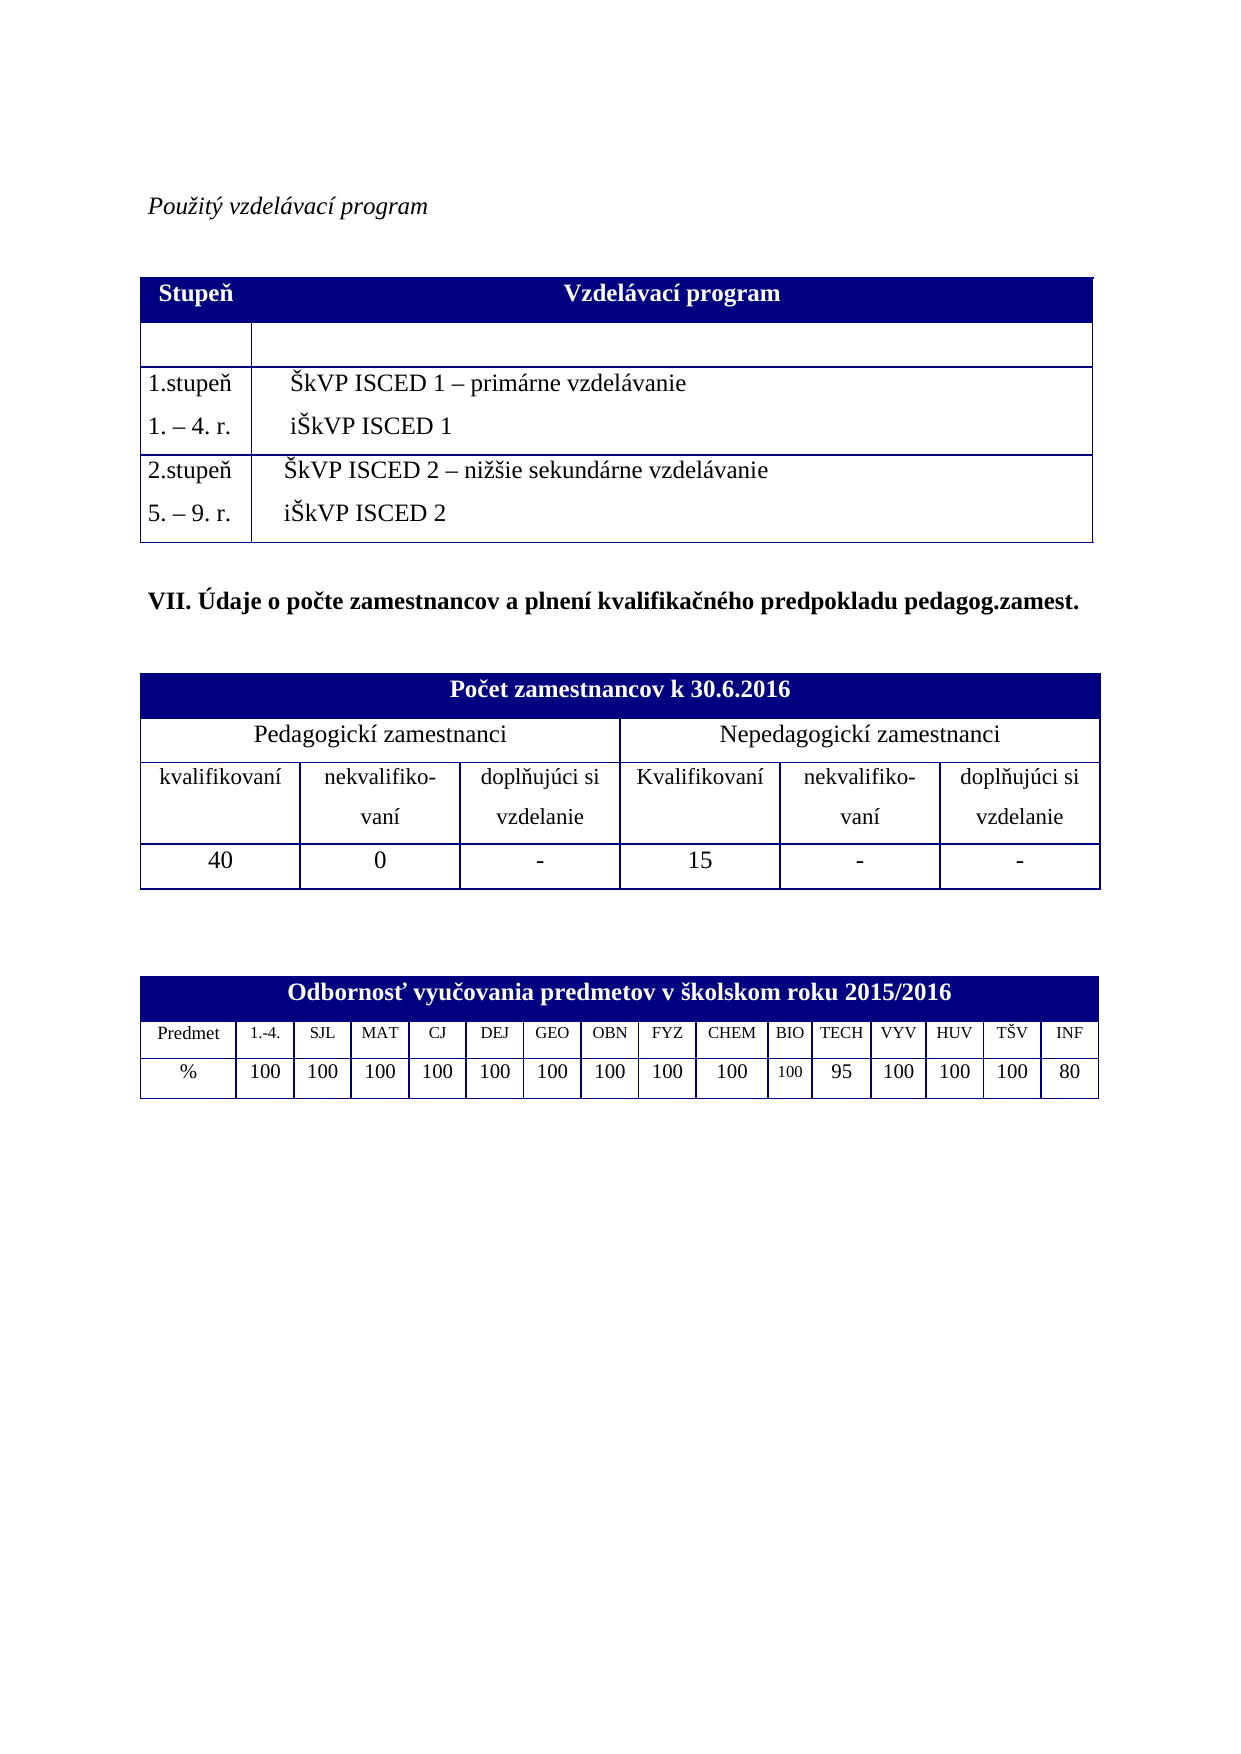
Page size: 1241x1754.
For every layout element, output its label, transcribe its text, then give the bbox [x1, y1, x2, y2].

table_header Odbornosť vyučovania predmetov v školskom roku 2015/2016 [141, 977, 1098, 1020]
table_cell 100 [639, 1059, 695, 1098]
table_cell 100 [524, 1059, 580, 1098]
table_cell 1.-4. [237, 1022, 293, 1058]
table_cell MAT [352, 1022, 408, 1058]
table_cell Kvalifikovaní [621, 763, 779, 843]
table_cell kvalifikovaní [141, 763, 299, 843]
table_cell [141, 323, 251, 366]
table_cell 2.stupeň 5. – 9. r. [141, 456, 251, 542]
table_cell ŠkVP ISCED 1 – primárne vzdelávanie iŠkVP ISCED 1 [252, 368, 1092, 454]
table_cell 100 [697, 1059, 767, 1098]
text Použitý vzdelávací program [148, 191, 1197, 219]
table_header Počet zamestnancov k 30.6.2016 [141, 674, 1099, 717]
table_cell HUV [927, 1022, 983, 1058]
table_cell GEO [524, 1022, 580, 1058]
table_cell 100 [295, 1059, 350, 1098]
table_cell CJ [410, 1022, 465, 1058]
table_header Stupeň [141, 279, 251, 322]
table_cell nekvalifiko-vaní [301, 763, 459, 843]
table_cell 100 [467, 1059, 523, 1098]
table_cell doplňujúci si vzdelanie [461, 763, 619, 843]
table_cell - [781, 845, 939, 888]
table_cell 100 [352, 1059, 408, 1098]
table_cell 0 [301, 845, 459, 888]
table_cell nekvalifiko-vaní [781, 763, 939, 843]
table_cell Nepedagogickí zamestnanci [621, 719, 1099, 762]
table_cell ŠkVP ISCED 2 – nižšie sekundárne vzdelávanie iŠkVP ISCED 2 [252, 456, 1092, 542]
table_cell CHEM [697, 1022, 767, 1058]
table_cell [252, 323, 1092, 366]
table_cell FYZ [639, 1022, 695, 1058]
table_cell VYV [872, 1022, 925, 1058]
table_cell Predmet [141, 1022, 235, 1058]
table_cell 100 [237, 1059, 293, 1098]
table_cell 80 [1042, 1059, 1098, 1098]
table_cell 100 [410, 1059, 465, 1098]
table_cell doplňujúci si vzdelanie [941, 763, 1099, 843]
table_cell 100 [872, 1059, 925, 1098]
table_cell Pedagogickí zamestnanci [141, 719, 619, 762]
table_cell 95 [813, 1059, 870, 1098]
table_cell 100 [582, 1059, 638, 1098]
table_cell TECH [813, 1022, 870, 1058]
table_cell DEJ [467, 1022, 523, 1058]
table_cell SJL [295, 1022, 350, 1058]
table_header Vzdelávací program [252, 279, 1092, 322]
table_cell INF [1042, 1022, 1098, 1058]
table_cell 100 [927, 1059, 983, 1098]
table_cell 1.stupeň 1. – 4. r. [141, 368, 251, 454]
table_cell % [141, 1059, 235, 1098]
table_cell - [461, 845, 619, 888]
table_cell 40 [141, 845, 299, 888]
table_cell TŠV [984, 1022, 1040, 1058]
table_cell BIO [769, 1022, 811, 1058]
table_cell 15 [621, 845, 779, 888]
table_cell 100 [984, 1059, 1040, 1098]
table_cell 100 [769, 1059, 811, 1098]
text VII. Údaje o počte zamestnancov a plnení kvalifikačného predpokladu pedagog.zamest. [148, 586, 1093, 615]
table_cell OBN [582, 1022, 638, 1058]
table_cell - [941, 845, 1099, 888]
